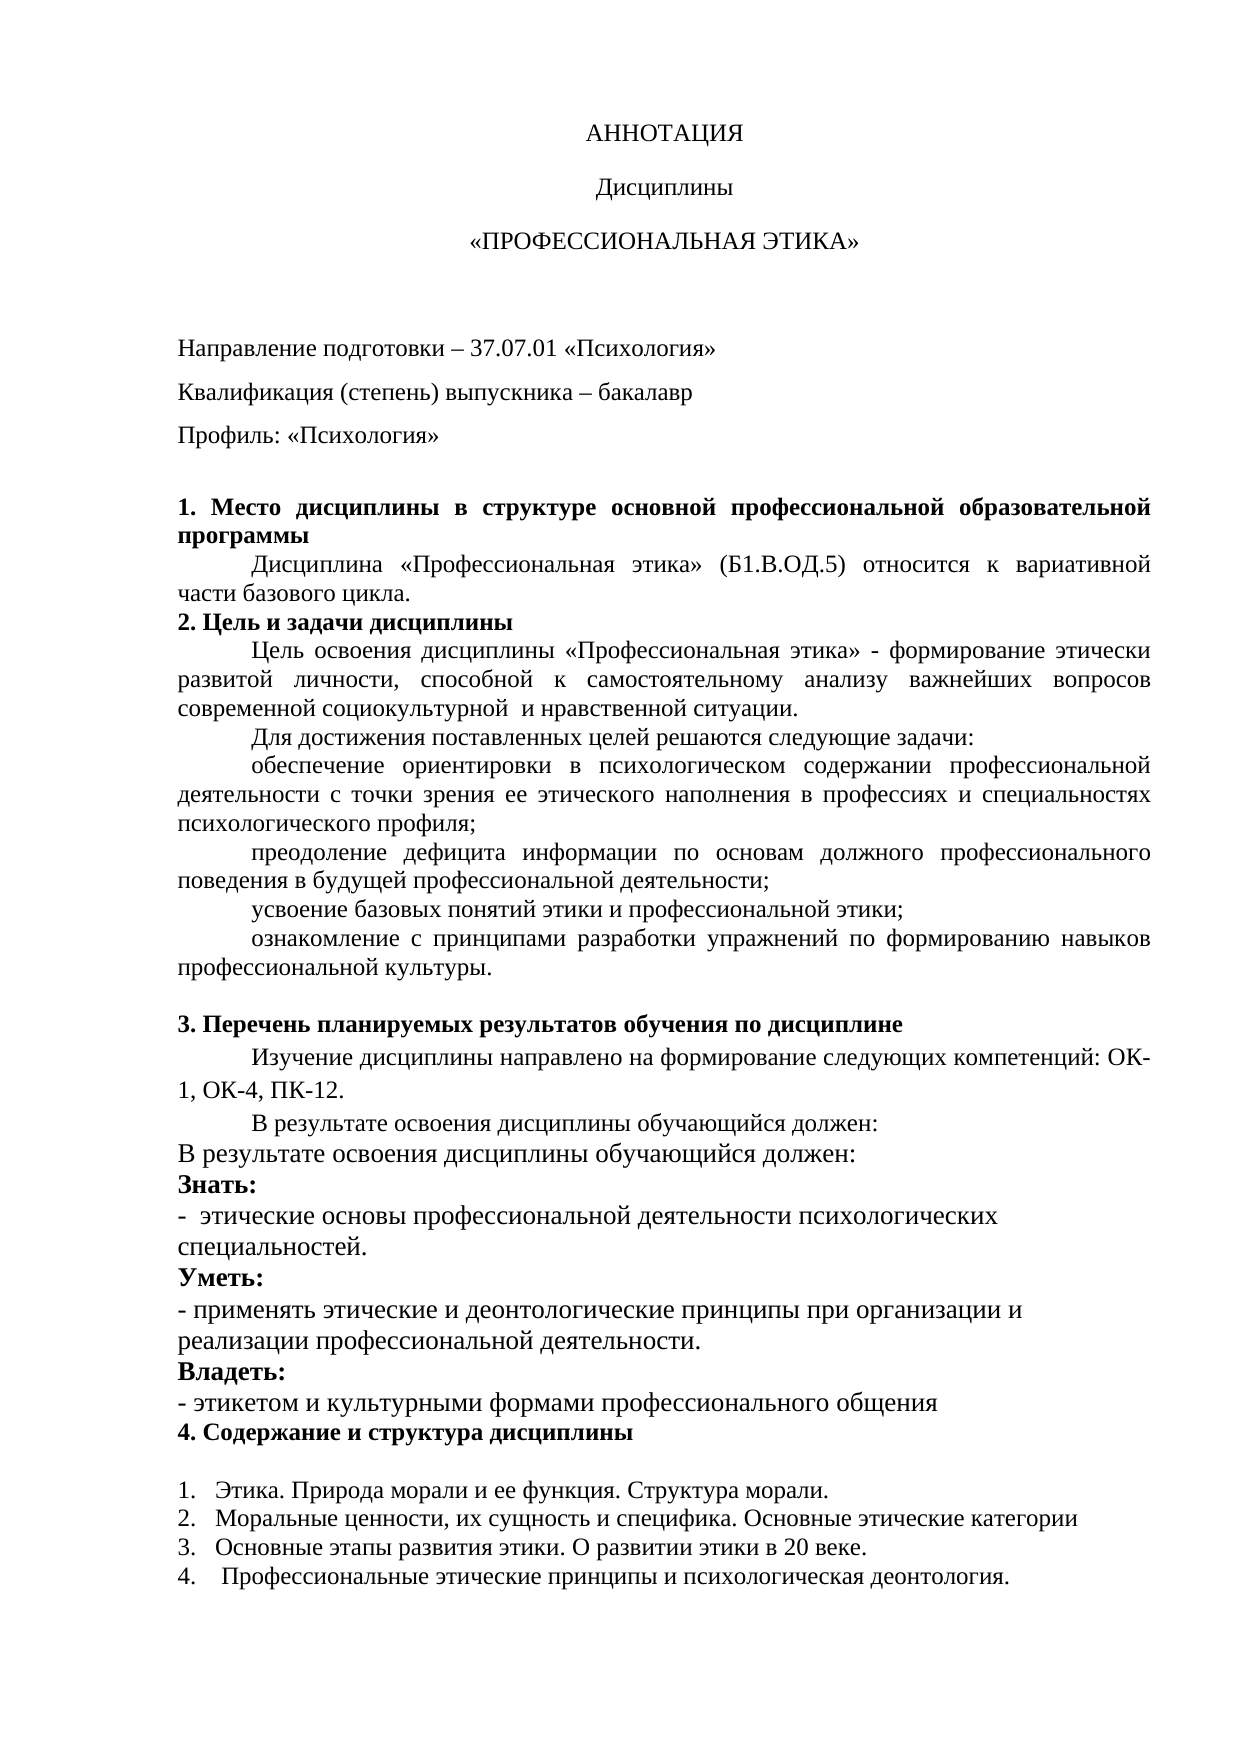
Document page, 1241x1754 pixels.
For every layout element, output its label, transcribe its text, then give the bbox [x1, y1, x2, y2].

text Для достижения поставленных целей решаются следующие задачи: [177, 722, 1152, 750]
text Цель освоения дисциплины «Профессиональная этика» - формирование этически развитой личности, способной к самостоятельному анализу важнейших вопросов современной социокультурной и нравственной ситуации. [177, 635, 1152, 722]
text - этические основы профессиональной деятельности психологических специальностей. [177, 1199, 1152, 1262]
text Владеть: [177, 1355, 1152, 1386]
text 2. Цель и задачи дисциплины [177, 607, 1152, 635]
text 4. Содержание и структура дисциплины [177, 1417, 1152, 1446]
text Дисциплина «Профессиональная этика» (Б1.В.ОД.5) относится к вариативной части базового цикла. [177, 549, 1152, 607]
text АННОТАЦИЯ [177, 118, 1152, 147]
text - этикетом и культурными формами профессионального общения [177, 1386, 1152, 1417]
text усвоение базовых понятий этики и профессиональной этики; [177, 894, 1152, 923]
text Квалификация (степень) выпускника – бакалавр [177, 377, 1152, 405]
text Профиль: «Психология» [177, 420, 1152, 448]
text Изучение дисциплины направлено на формирование следующих компетенций: ОК-1, ОК-4, ПК-12. [177, 1042, 1152, 1104]
list Моральные ценности, их сущность и специфика. Основные этические категории [177, 1503, 1152, 1532]
text ознакомление с принципами разработки упражнений по формированию навыков профессиональной культуры. [177, 923, 1152, 980]
text «ПРОФЕССИОНАЛЬНАЯ ЭТИКА» [177, 226, 1152, 254]
text обеспечение ориентировки в психологическом содержании профессиональной деятельности с точки зрения ее этического наполнения в профессиях и специальностях психологического профиля; [177, 750, 1152, 837]
text В результате освоения дисциплины обучающийся должен: [177, 1108, 1152, 1137]
list Профессиональные этические принципы и психологическая деонтология. [177, 1561, 1152, 1590]
list Основные этапы развития этики. О развитии этики в 20 веке. [177, 1532, 1152, 1561]
text Дисциплины [177, 172, 1152, 201]
text 1. Место дисциплины в структуре основной профессиональной образовательной программы [177, 492, 1152, 549]
text Уметь: [177, 1262, 1152, 1293]
text Направление подготовки – 37.07.01 «Психология» [177, 333, 1152, 362]
text преодоление дефицита информации по основам должного профессионального поведения в будущей профессиональной деятельности; [177, 837, 1152, 894]
text 3. Перечень планируемых результатов обучения по дисциплине [177, 1009, 1152, 1038]
list Этика. Природа морали и ее функция. Структура морали. [177, 1475, 1152, 1503]
text Знать: [177, 1168, 1152, 1199]
text В результате освоения дисциплины обучающийся должен: [177, 1137, 1152, 1168]
text - применять этические и деонтологические принципы при организации и реализации профессиональной деятельности. [177, 1293, 1152, 1355]
